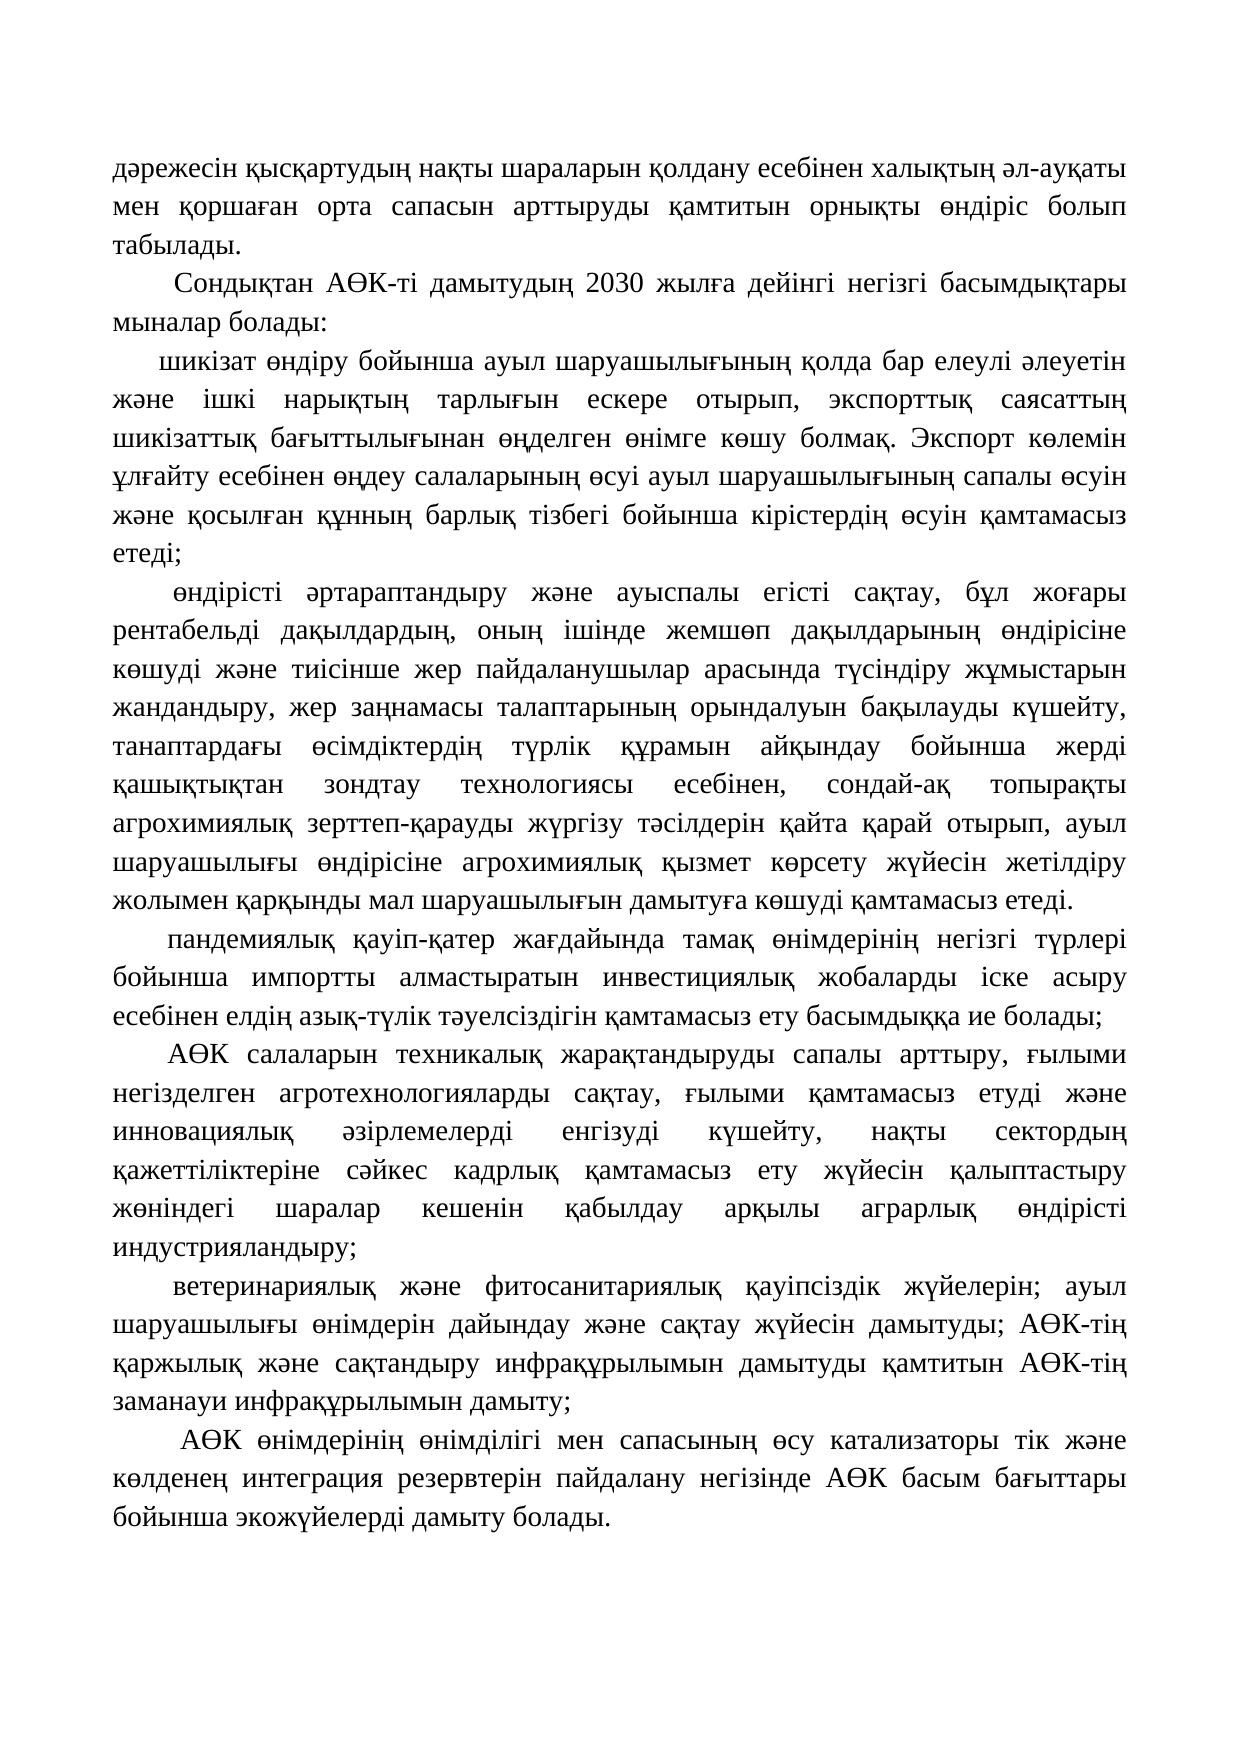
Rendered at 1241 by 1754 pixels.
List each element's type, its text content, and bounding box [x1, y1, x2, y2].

text АӨК салаларын техникалық жарақтандыруды сапалы арттыру, ғылыми негізделген агротехнологияларды сақтау, ғылыми қамтамасыз етуді және инновациялық әзірлемелерді енгізуді күшейту, нақты сектордың қажеттіліктеріне сәйкес кадрлық қамтамасыз ету жүйесін қалыптастыру жөніндегі шаралар кешенін қабылдау арқылы аграрлық өндірісті индустрияландыру; [112, 1036, 1128, 1263]
text ветеринариялық және фитосанитариялық қауіпсіздік жүйелерін; ауыл шаруашылығы өнімдерін дайындау және сақтау жүйесін дамытуды; АӨК-тің қаржылық және сақтандыру инфрақұрылымын дамытуды қамтитын АӨК-тің заманауи инфрақұрылымын дамыту; [112, 1268, 1128, 1417]
text пандемиялық қауіп-қатер жағдайында тамақ өнімдерінің негізгі түрлері бойынша импортты алмастыратын инвестициялық жобаларды іске асыру есебінен елдің азық-түлік тәуелсіздігін қамтамасыз ету басымдыққа ие болады; [112, 921, 1128, 1031]
text АӨК өнімдерінің өнімділігі мен сапасының өсу катализаторы тік және көлденең интеграция резервтерін пайдалану негізінде АӨК басым бағыттары бойынша экожүйелерді дамыту болады. [112, 1422, 1128, 1532]
text өндірісті әртараптандыру және ауыспалы егісті сақтау, бұл жоғары рентабельді дақылдардың, оның ішінде жемшөп дақылдарының өндірісіне көшуді және тиісінше жер пайдаланушылар арасында түсіндіру жұмыстарын жандандыру, жер заңнамасы талаптарының орындалуын бақылауды күшейту, танаптардағы өсімдіктердің түрлік құрамын айқындау бойынша жерді қашықтықтан зондтау технологиясы есебінен, сондай-ақ топырақты агрохимиялық зерттеп-қарауды жүргізу тәсілдерін қайта қарай отырып, ауыл шаруашылығы өндірісіне агрохимиялық қызмет көрсету жүйесін жетілдіру жолымен қарқынды мал шаруашылығын дамытуға көшуді қамтамасыз етеді. [112, 574, 1128, 916]
text шикізат өндіру бойынша ауыл шаруашылығының қолда бар елеулі әлеуетін және ішкі нарықтың тарлығын ескере отырып, экспорттық саясаттың шикізаттық бағыттылығынан өңделген өнімге көшу болмақ. Экспорт көлемін ұлғайту есебінен өңдеу салаларының өсуі ауыл шаруашылығының сапалы өсуін және қосылған құнның барлық тізбегі бойынша кірістердің өсуін қамтамасыз етеді; [112, 343, 1128, 569]
text Сондықтан АӨК-ті дамытудың 2030 жылға дейінгі негізгі басымдықтары мыналар болады: [112, 266, 1128, 338]
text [112, 150, 1128, 261]
